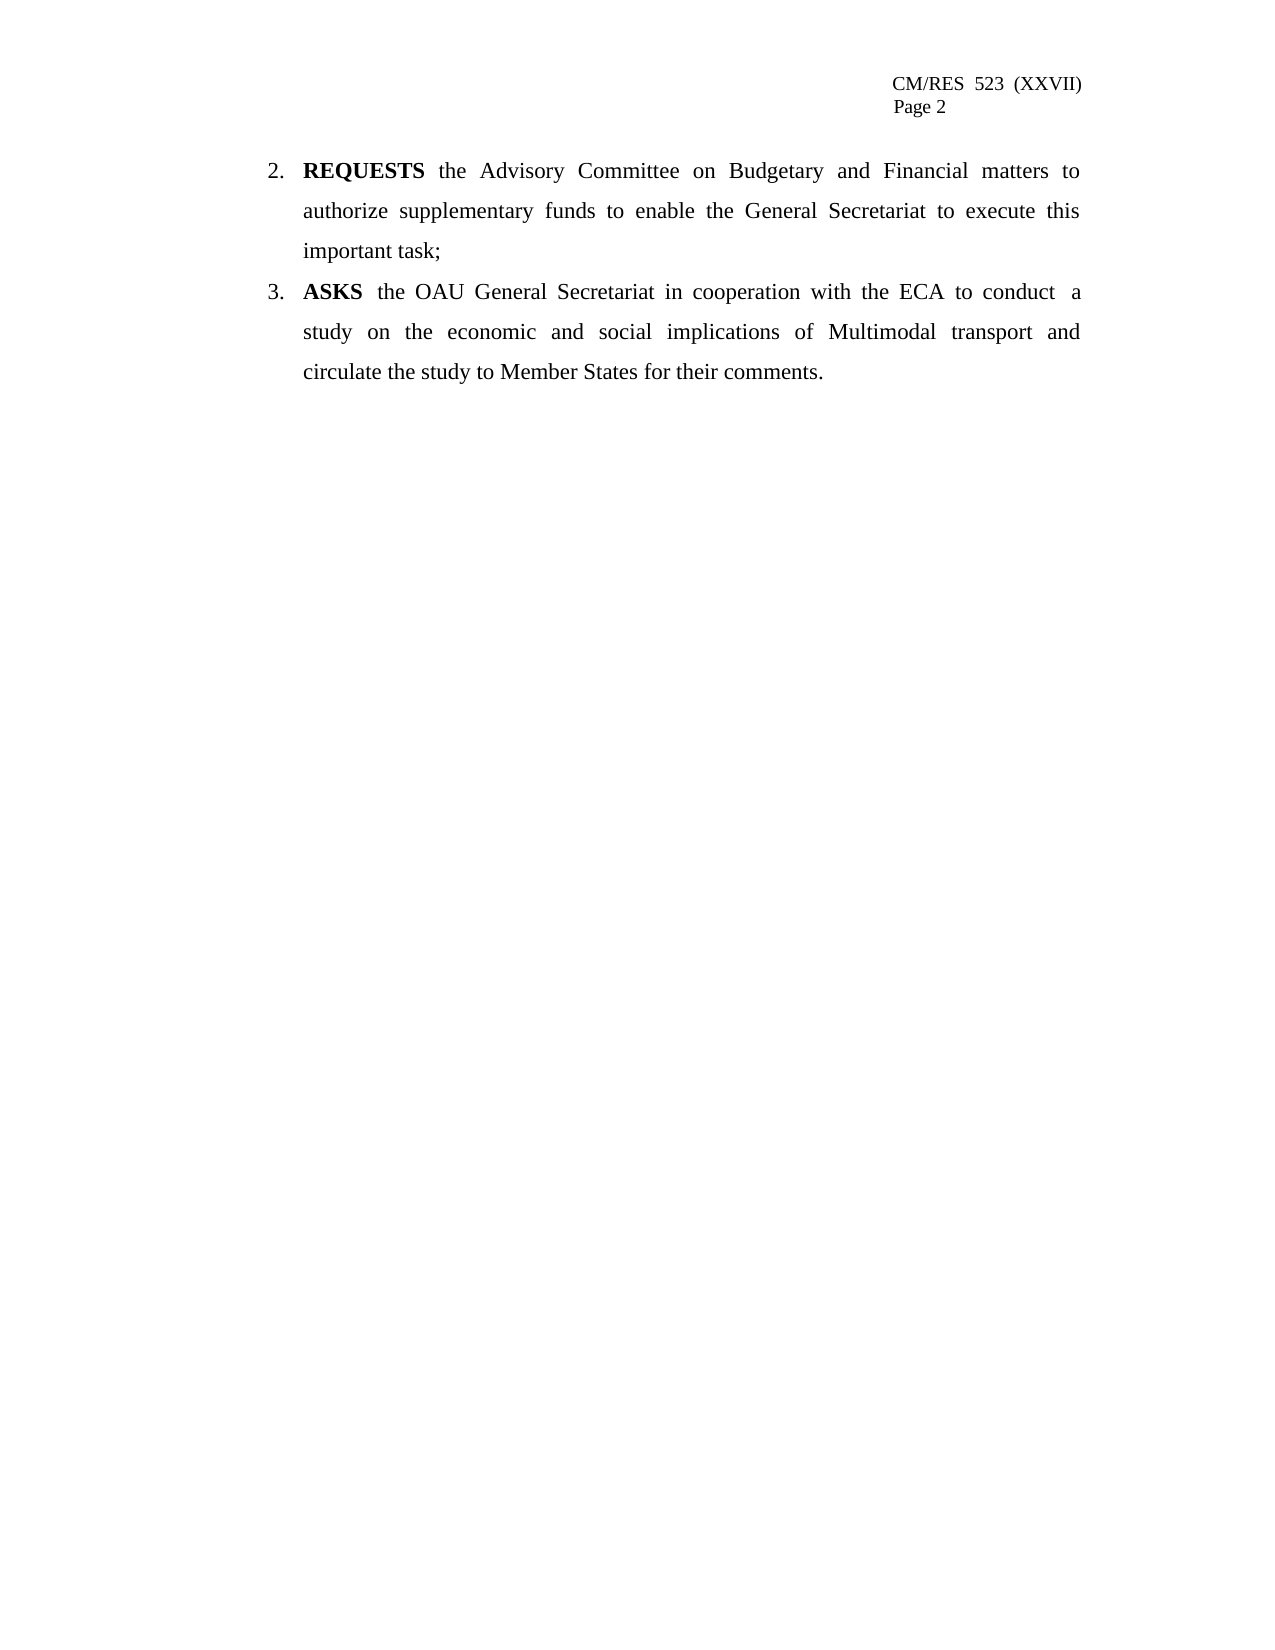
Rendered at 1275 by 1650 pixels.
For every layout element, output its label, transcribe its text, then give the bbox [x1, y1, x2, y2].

list REQUESTS the Advisory Committee on Budgetary and Financial matters to authorize supplementary funds to enable the General Secretariat to execute this important task; [267, 157, 1081, 264]
list ASKS the OAU General Secretariat in cooperation with the ECA to conduct a study on the economic and social implications of Multimodal transport and circulate the study to Member States for their comments. [267, 278, 1081, 385]
